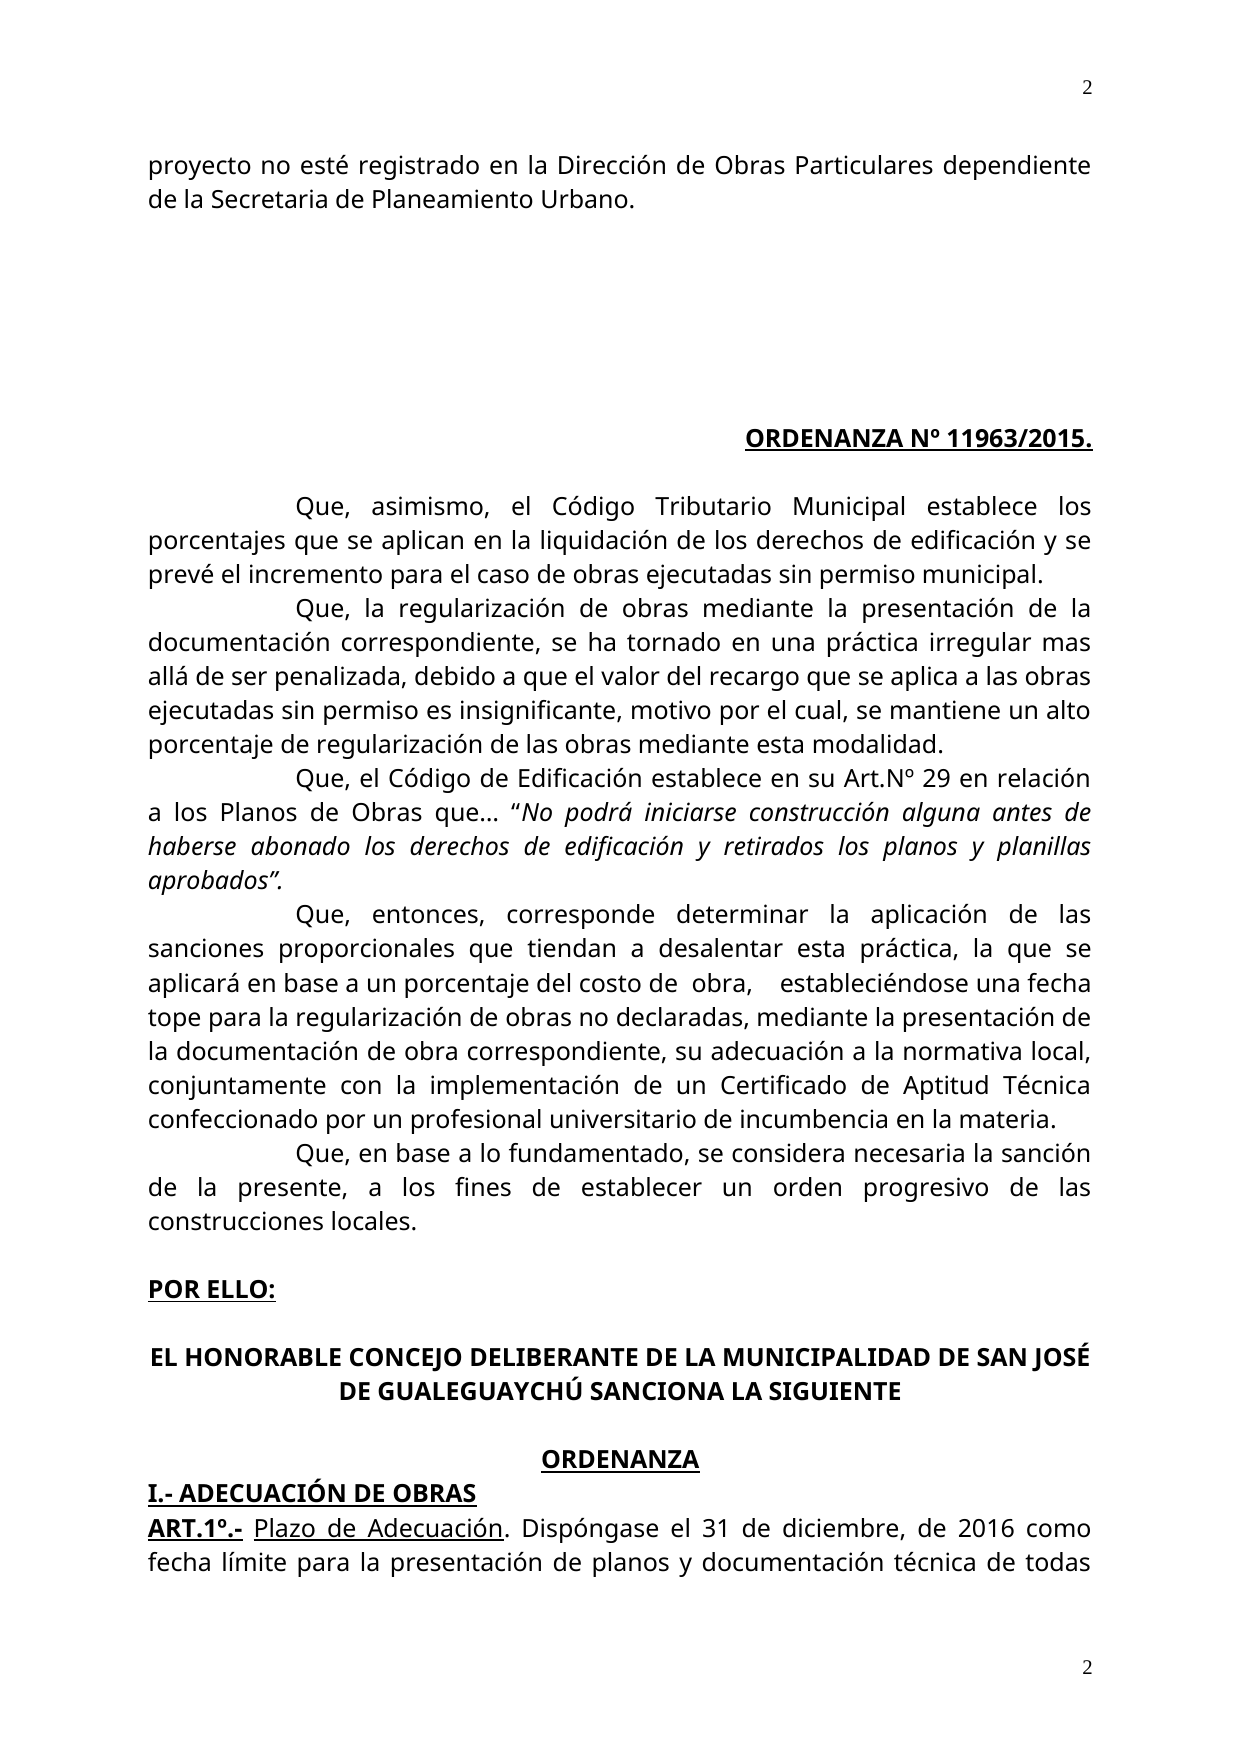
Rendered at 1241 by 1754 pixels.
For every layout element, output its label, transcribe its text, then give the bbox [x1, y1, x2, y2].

text ORDENANZA Nº 11963/2015. [148, 420, 1092, 454]
text Que, el Código de Edificación establece en su Art.Nº 29 en relación a los Planos de Obras que… “No podrá iniciarse construcción alguna antes de haberse abonado los derechos de edificación y retirados los planos y planillas aprobados”. [148, 761, 1092, 897]
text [148, 148, 1092, 216]
text Que, asimismo, el Código Tributario Municipal establece los porcentajes que se aplican en la liquidación de los derechos de edificación y se prevé el incremento para el caso de obras ejecutadas sin permiso municipal. [148, 488, 1092, 591]
text POR ELLO: [148, 1272, 1092, 1306]
text Que, la regularización de obras mediante la presentación de la documentación correspondiente, se ha tornado en una práctica irregular mas allá de ser penalizada, debido a que el valor del recargo que se aplica a las obras ejecutadas sin permiso es insignificante, motivo por el cual, se mantiene un alto porcentaje de regularización de las obras mediante esta modalidad. [148, 591, 1092, 761]
text I.- ADECUACIÓN DE OBRAS [148, 1476, 1092, 1510]
text EL HONORABLE CONCEJO DELIBERANTE DE SAN JOSÉ DE GUALEGUAYCHÚ SANCIONA [148, 1340, 1092, 1408]
text Que, entonces, corresponde determinar la aplicación de las sanciones proporcionales que tiendan a desalentar esta práctica, la que se aplicará en base a un porcentaje del costo de obra, estableciéndose una fecha tope para la regularización de obras no declaradas, mediante la presentación de la documentación de obra correspondiente, su adecuación a la normativa local, conjuntamente con la implementación de un Certificado de Aptitud Técnica confeccionado por un profesional universitario de incumbencia en la materia. [148, 897, 1092, 1136]
text ORDENANZA [148, 1442, 1092, 1476]
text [148, 1510, 1092, 1578]
text Que, en base a lo fundamentado, se considera necesaria la sanción de la presente, a los fines de establecer un orden progresivo de las construcciones locales. [148, 1136, 1092, 1238]
